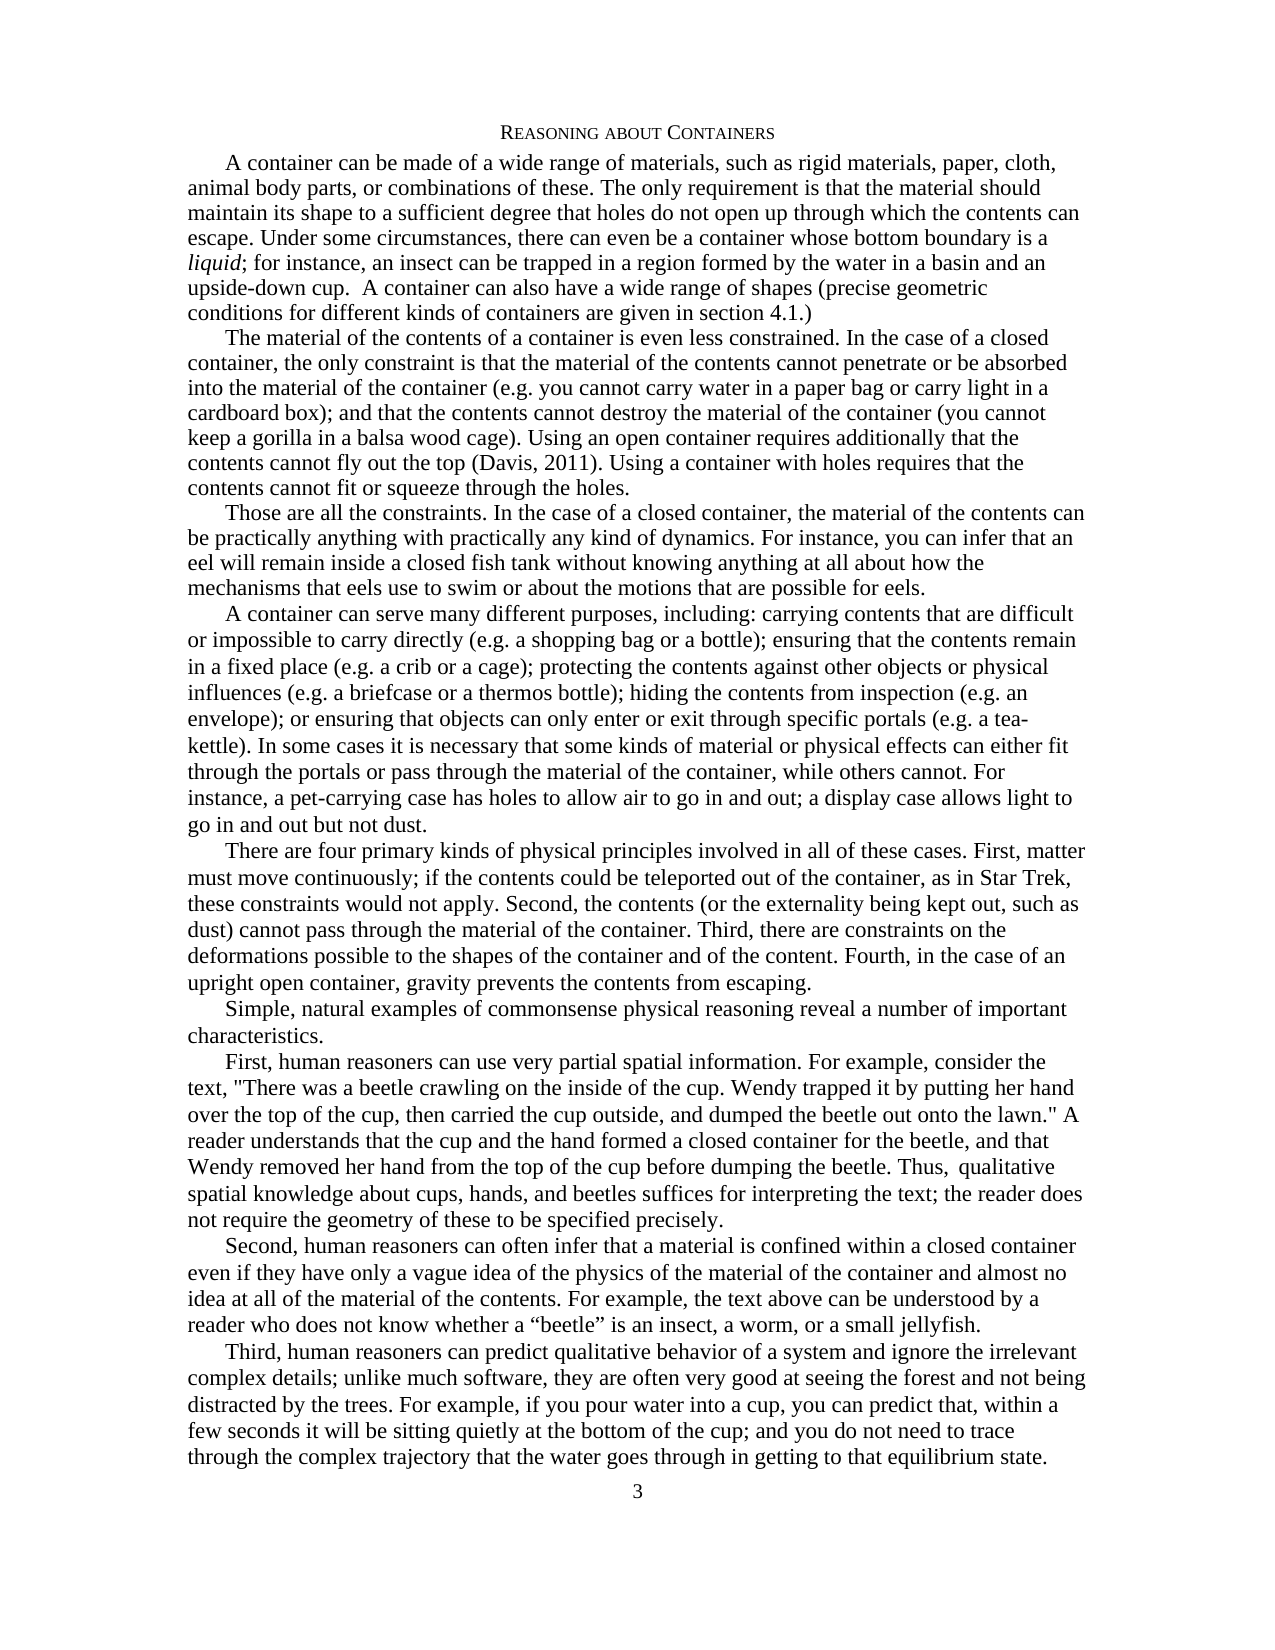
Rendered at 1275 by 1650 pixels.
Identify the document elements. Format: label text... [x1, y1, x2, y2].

text A container can be made of a wide range of materials, such as rigid materials, paper, cloth, animal body parts, or combinations of these. The only requirement is that the material should maintain its shape to a sufficient degree that holes do not open up through which the contents can escape. Under some circumstances, there can even be a container whose bottom boundary is a liquid; for instance, an insect can be trapped in a region formed by the water in a basin and an upside-down cup. A container can also have a wide range of shapes (precise geometric conditions for different kinds of containers are given in section 4.1.) [187, 150, 1087, 325]
text A container can serve many different purposes, including: carrying contents that are difficult or impossible to carry directly (e.g. a shopping bag or a bottle); ensuring that the contents remain in a fixed place (e.g. a crib or a cage); protecting the contents against other objects or physical influences (e.g. a briefcase or a thermos bottle); hiding the contents from inspection (e.g. an envelope); or ensuring that objects can only enter or exit through specific portals (e.g. a tea-kettle). In some cases it is necessary that some kinds of material or physical effects can either fit through the portals or pass through the material of the container, while others cannot. For instance, a pet-carrying case has holes to allow air to go in and out; a display case allows light to go in and out but not dust. [187, 600, 1087, 837]
text The material of the contents of a container is even less constrained. In the case of a closed container, the only constraint is that the material of the contents cannot penetrate or be absorbed into the material of the container (e.g. you cannot carry water in a paper bag or carry light in a cardboard box); and that the contents cannot destroy the material of the container (you cannot keep a gorilla in a balsa wood cage). Using an open container requires additionally that the contents cannot fly out the top . Using a container with holes requires that the contents cannot fit or squeeze through the holes. [187, 325, 1087, 500]
text First, human reasoners can use very partial spatial information. For example, consider the text, "There was a beetle crawling on the inside of the cup. Wendy trapped it by putting her hand over the top of the cup, then carried the cup outside, and dumped the beetle out onto the lawn." A reader understands that the cup and the hand formed a closed container for the beetle, and that Wendy removed her hand from the top of the cup before dumping the beetle. Thus, qualitative spatial knowledge about cups, hands, and beetles suffices for interpreting the text; the reader does not require the geometry of these to be specified precisely. [187, 1048, 1087, 1232]
text There are four primary kinds of physical principles involved in all of these cases. First, matter must move continuously; if the contents could be teleported out of the container, as in Star Trek, these constraints would not apply. Second, the contents (or the externality being kept out, such as dust) cannot pass through the material of the container. Third, there are constraints on the deformations possible to the shapes of the container and of the content. Fourth, in the case of an upright open container, gravity prevents the contents from escaping. [187, 837, 1087, 995]
text Third, human reasoners can predict qualitative behavior of a system and ignore the irrelevant complex details; unlike much software, they are often very good at seeing the forest and not being distracted by the trees. For example, if you pour water into a cup, you can predict that, within a few seconds it will be sitting quietly at the bottom of the cup; and you do not need to trace through the complex trajectory that the water goes through in getting to that equilibrium state. [187, 1338, 1087, 1470]
text Those are all the constraints. In the case of a closed container, the material of the contents can be practically anything with practically any kind of dynamics. For instance, you can infer that an eel will remain inside a closed fish tank without knowing anything at all about how the mechanisms that eels use to swim or about the motions that are possible for eels. [187, 500, 1087, 600]
text Second, human reasoners can often infer that a material is confined within a closed container even if they have only a vague idea of the physics of the material of the container and almost no idea at all of the material of the contents. For example, the text above can be understood by a reader who does not know whether a “beetle” is an insect, a worm, or a small jellyfish. [187, 1232, 1087, 1338]
text Simple, natural examples of commonsense physical reasoning reveal a number of important characteristics. [187, 995, 1087, 1048]
